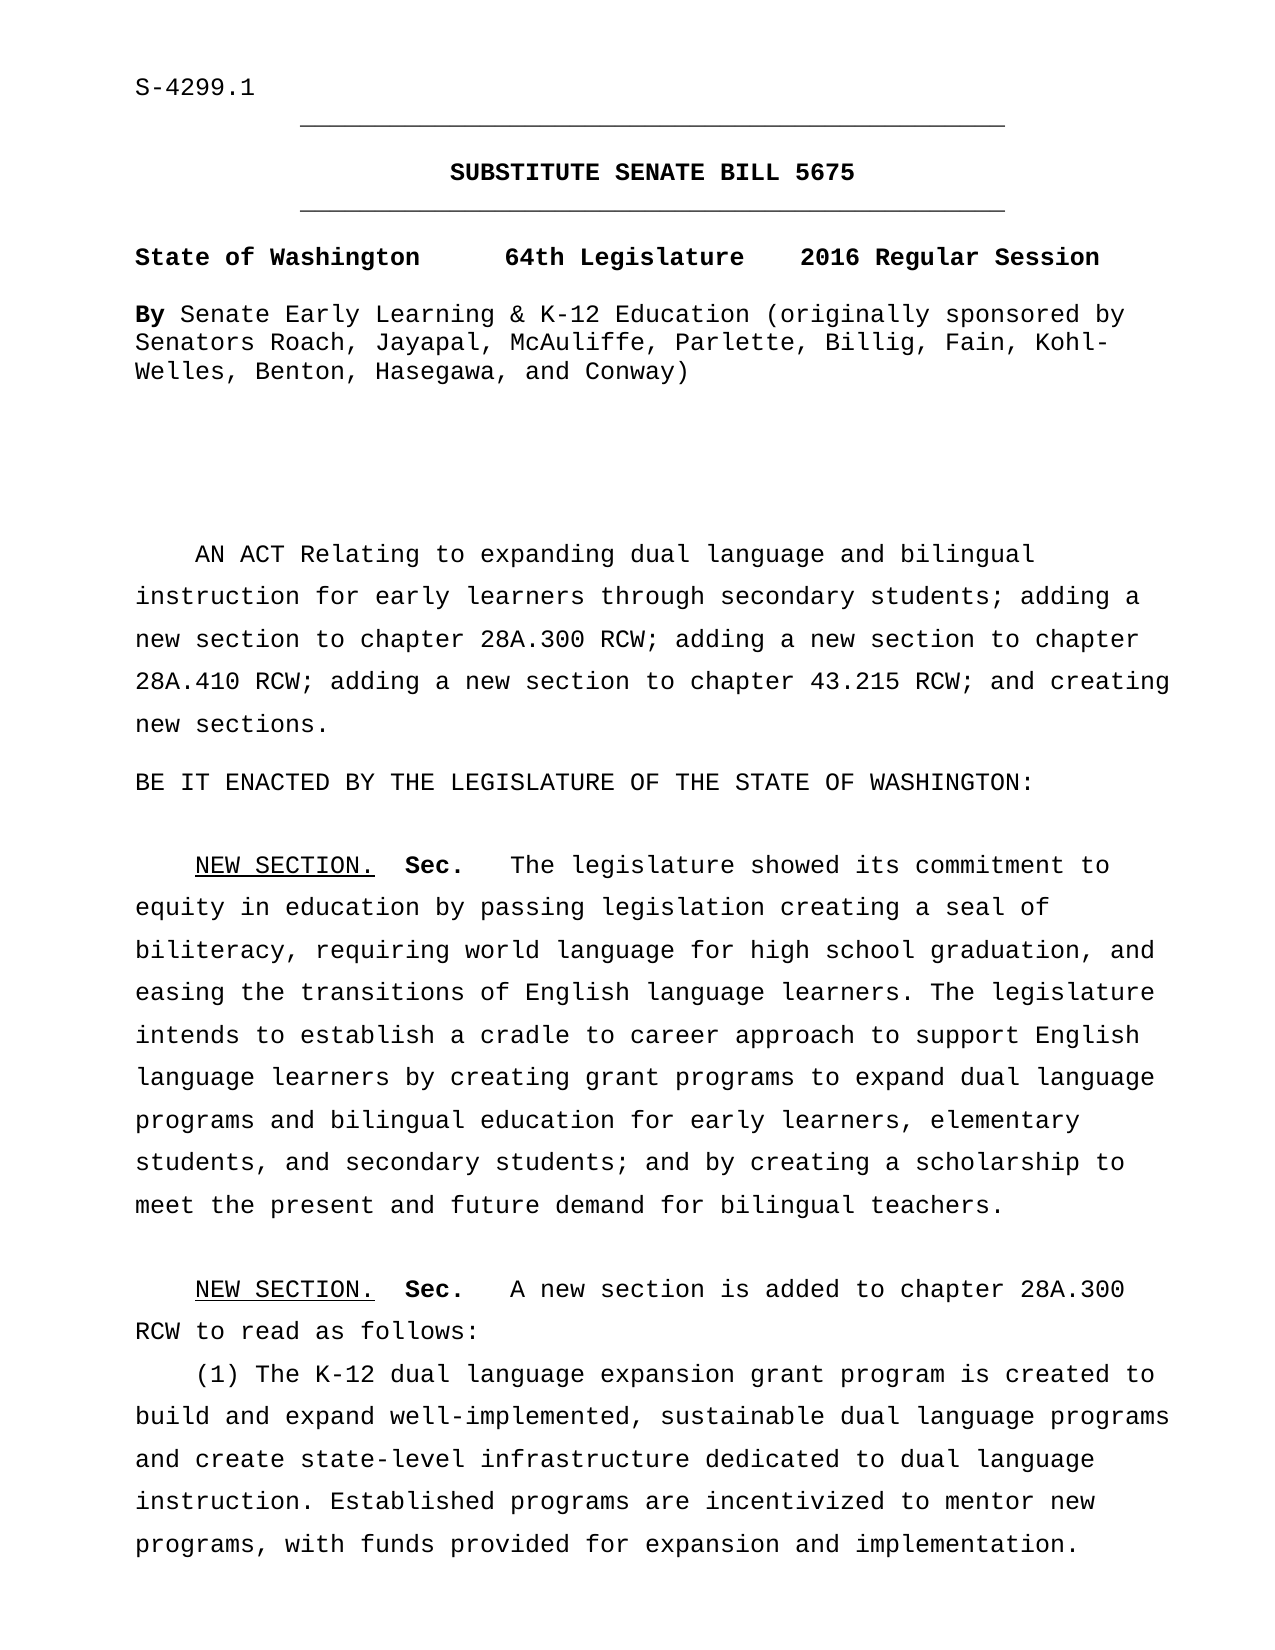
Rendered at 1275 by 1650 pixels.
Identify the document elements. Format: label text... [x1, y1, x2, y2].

text SUBSTITUTE SENATE BILL 5675 [135, 160, 1170, 188]
text State of Washington 64th Legislature 2016 Regular Session [135, 245, 1170, 273]
text _______________________________________________ [135, 103, 1170, 132]
text (1) The K-12 dual language expansion grant program is created to build and expand well-implemented, sustainable dual language programs and create state-level infrastructure dedicated to dual language instruction. Established programs are incentivized to mentor new programs, with funds provided for expansion and implementation. [135, 1348, 1170, 1561]
text NEW SECTION. Sec. The legislature showed its commitment to equity in education by passing legislation creating a seal of biliteracy, requiring world language for high school graduation, and easing the transitions of English language learners. The legislature intends to establish a cradle to career approach to support English language learners by creating grant programs to expand dual language programs and bilingual education for early learners, elementary students, and secondary students; and by creating a scholarship to meet the present and future demand for bilingual teachers. [135, 839, 1170, 1222]
text _______________________________________________ [135, 188, 1170, 217]
text BE IT ENACTED BY THE LEGISLATURE OF THE STATE OF WASHINGTON: [135, 769, 1170, 797]
text By Senate Early Learning & K-12 Education (originally sponsored by Senators Roach, Jayapal, McAuliffe, Parlette, Billig, Fain, Kohl-Welles, Benton, Hasegawa, and Conway) [135, 302, 1170, 387]
text S-4299.1 [135, 75, 1170, 103]
text AN ACT Relating to expanding dual language and bilingual instruction for early learners through secondary students; adding a new section to chapter 28A.300 RCW; adding a new section to chapter 28A.410 RCW; adding a new section to chapter 43.215 RCW; and creating new sections. [135, 528, 1170, 741]
text NEW SECTION. Sec. A new section is added to chapter 28A.300 RCW to read as follows: [135, 1263, 1170, 1348]
